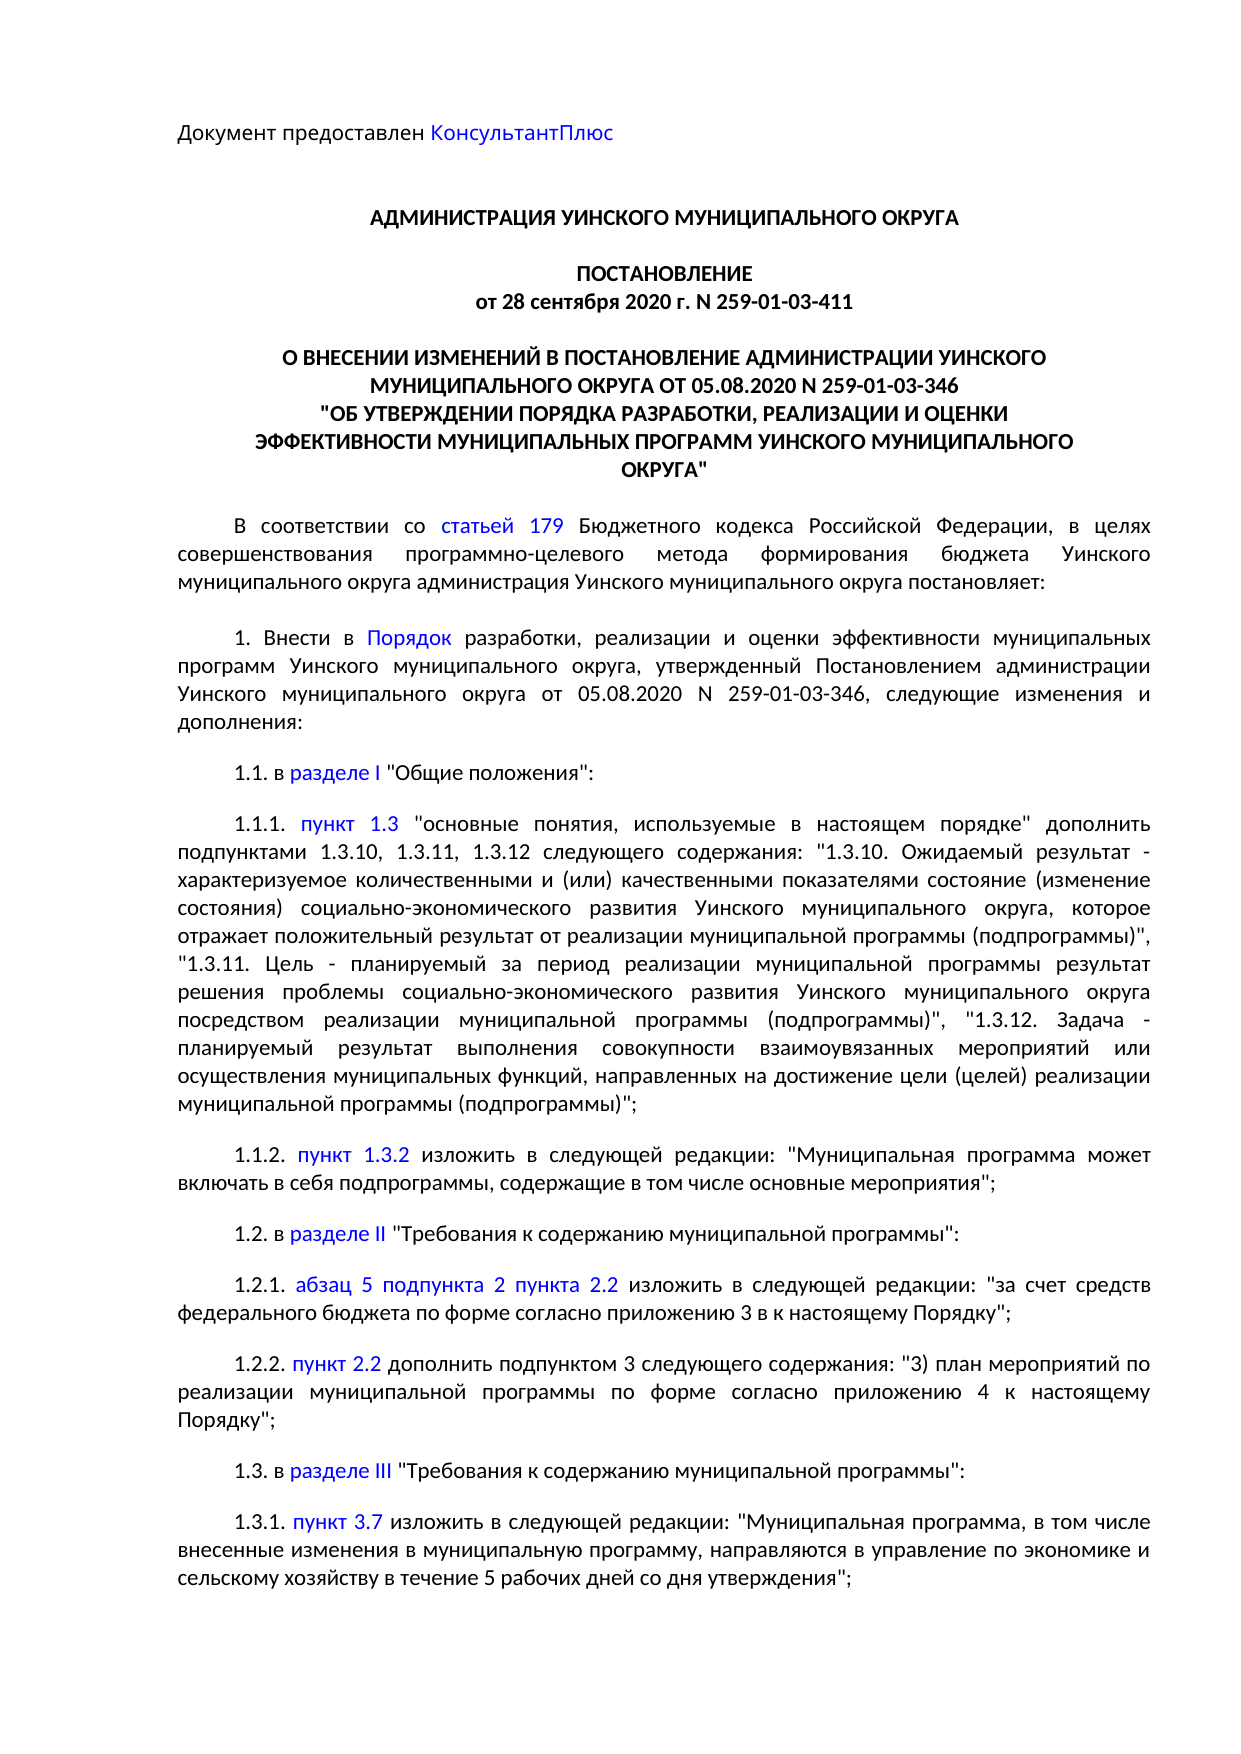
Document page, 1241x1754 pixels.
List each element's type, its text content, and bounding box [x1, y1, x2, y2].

title "ОБ УТВЕРЖДЕНИИ ПОРЯДКА РАЗРАБОТКИ, РЕАЛИЗАЦИИ И ОЦЕНКИ [177, 399, 1152, 427]
text 1.1.1. пункт 1.3 "основные понятия, используемые в настоящем порядке" дополнить подпунктами 1.3.10, 1.3.11, 1.3.12 следующего содержания: "1.3.10. Ожидаемый результат - характеризуемое количественными и (или) качественными показателями состояние (изменение состояния) социально-экономического развития Уинского муниципального округа, которое отражает положительный результат от реализации муниципальной программы (подпрограммы)", "1.3.11. Цель - планируемый за период реализации муниципальной программы результат решения проблемы социально-экономического развития Уинского муниципального округа посредством реализации муниципальной программы (подпрограммы)", "1.3.12. Задача - планируемый результат выполнения совокупности взаимоувязанных мероприятий или осуществления муниципальных функций, направленных на достижение цели (целей) реализации муниципальной программы (подпрограммы)"; [177, 809, 1152, 1117]
title от 28 сентября 2020 г. N 259-01-03-411 [177, 287, 1152, 315]
text 1.2.2. пункт 2.2 дополнить подпунктом 3 следующего содержания: "3) план мероприятий по реализации муниципальной программы по форме согласно приложению 4 к настоящему Порядку"; [177, 1349, 1152, 1433]
text 1.2.1. абзац 5 подпункта 2 пункта 2.2 изложить в следующей редакции: "за счет средств федерального бюджета по форме согласно приложению 3 в к настоящему Порядку"; [177, 1270, 1152, 1326]
title АДМИНИСТРАЦИЯ УИНСКОГО МУНИЦИПАЛЬНОГО ОКРУГА [177, 203, 1152, 231]
title О ВНЕСЕНИИ ИЗМЕНЕНИЙ В ПОСТАНОВЛЕНИЕ АДМИНИСТРАЦИИ УИНСКОГО [177, 343, 1152, 371]
text 1.3. в разделе III "Требования к содержанию муниципальной программы": [177, 1456, 1152, 1484]
text В соответствии со статьей 179 Бюджетного кодекса Российской Федерации, в целях совершенствования программно-целевого метода формирования бюджета Уинского муниципального округа администрация Уинского муниципального округа постановляет: [177, 511, 1152, 595]
title ОКРУГА" [177, 455, 1152, 483]
title ЭФФЕКТИВНОСТИ МУНИЦИПАЛЬНЫХ ПРОГРАММ УИНСКОГО МУНИЦИПАЛЬНОГО [177, 427, 1152, 455]
text 1.3.1. пункт 3.7 изложить в следующей редакции: "Муниципальная программа, в том числе внесенные изменения в муниципальную программу, направляются в управление по экономике и сельскому хозяйству в течение 5 рабочих дней со дня утверждения"; [177, 1507, 1152, 1591]
text 1.2. в разделе II "Требования к содержанию муниципальной программы": [177, 1219, 1152, 1247]
title Документ предоставлен КонсультантПлюс [177, 118, 1152, 175]
title МУНИЦИПАЛЬНОГО ОКРУГА ОТ 05.08.2020 N 259-01-03-346 [177, 371, 1152, 399]
title ПОСТАНОВЛЕНИЕ [177, 259, 1152, 287]
text 1.1. в разделе I "Общие положения": [177, 758, 1152, 786]
text 1.1.2. пункт 1.3.2 изложить в следующей редакции: "Муниципальная программа может включать в себя подпрограммы, содержащие в том числе основные мероприятия"; [177, 1140, 1152, 1196]
text 1. Внести в Порядок разработки, реализации и оценки эффективности муниципальных программ Уинского муниципального округа, утвержденный Постановлением администрации Уинского муниципального округа от 05.08.2020 N 259-01-03-346, следующие изменения и дополнения: [177, 623, 1152, 735]
